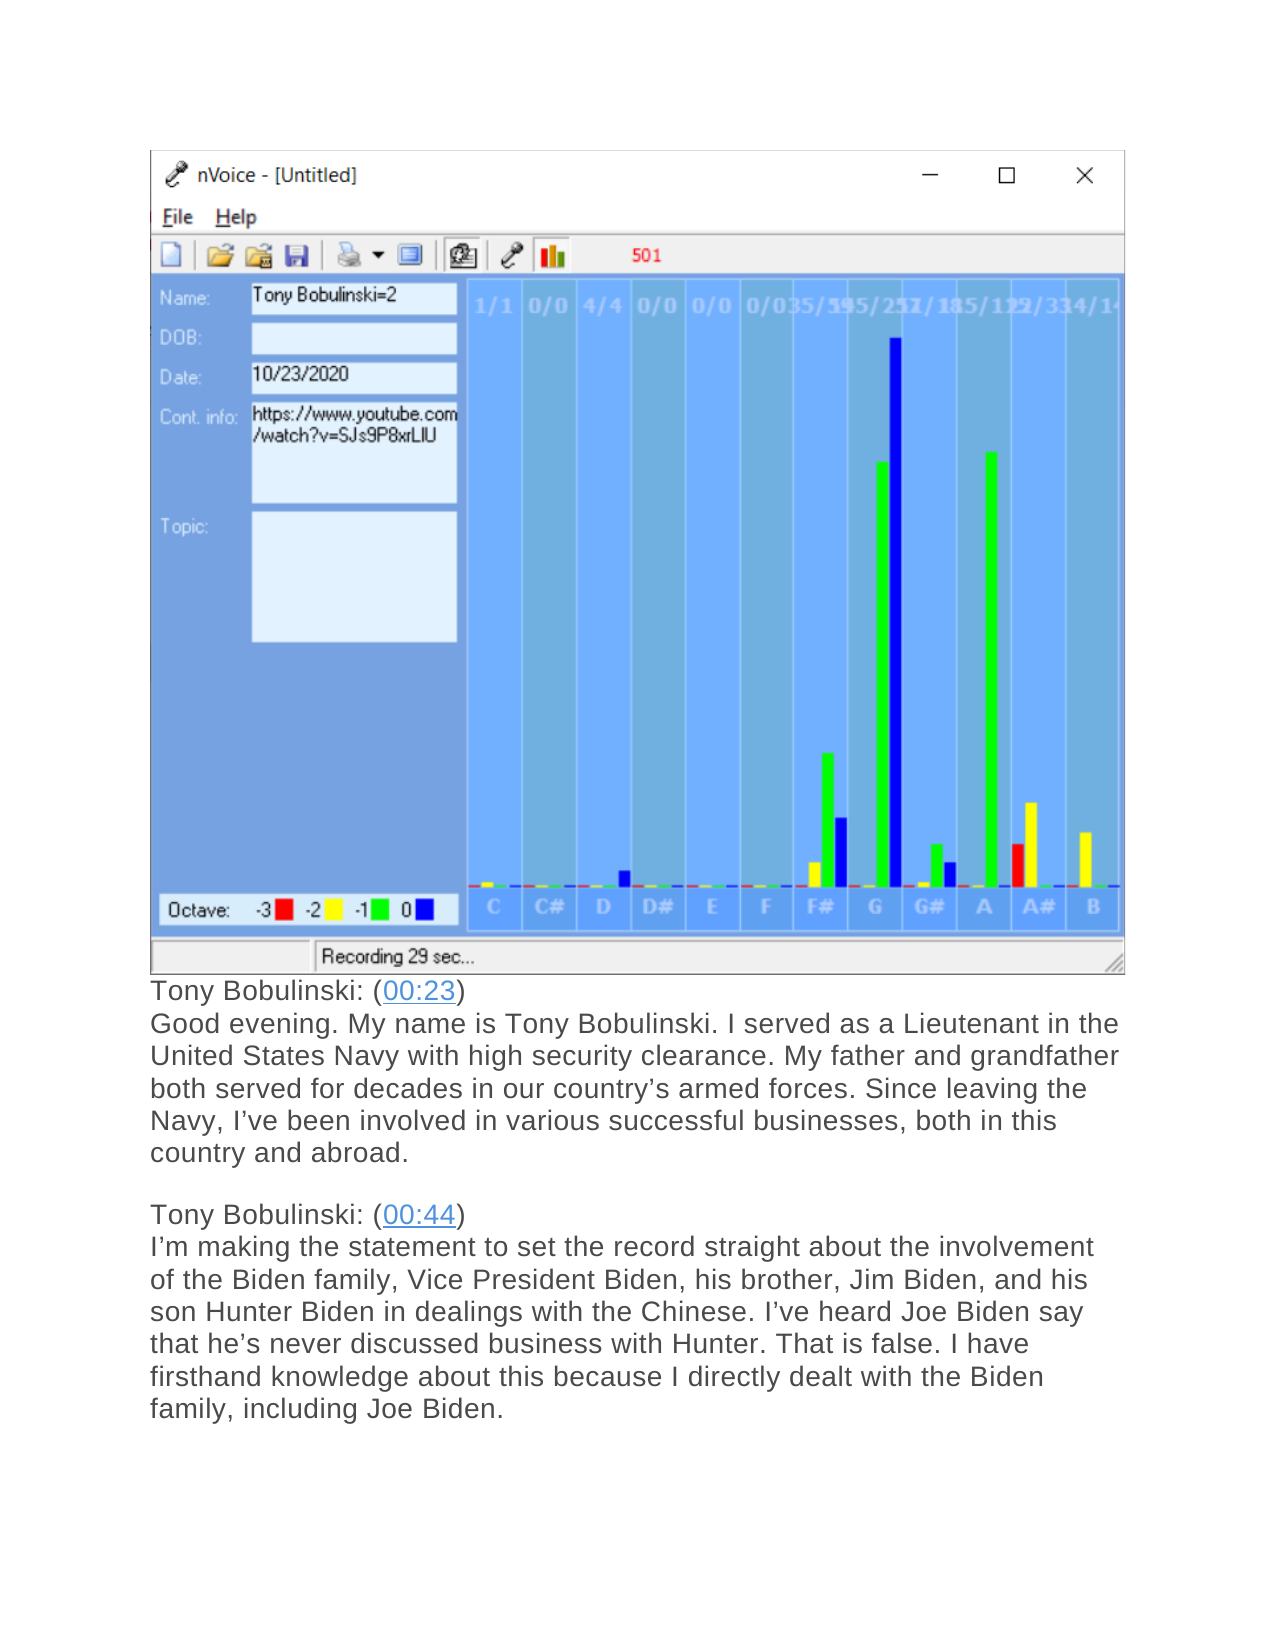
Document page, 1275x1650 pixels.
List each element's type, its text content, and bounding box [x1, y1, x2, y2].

text Tony Bobulinski: (00:44) I’m making the statement to set the record straight about the involvement of the Biden family, Vice President Biden, his brother, Jim Biden, and his son Hunter Biden in dealings with the Chinese. I’ve heard Joe Biden say that he’s never discussed business with Hunter. That is false. I have firsthand knowledge about this because I directly dealt with the Biden family, including Joe Biden. [150, 1198, 1125, 1425]
picture [150, 150, 1125, 975]
text Tony Bobulinski: (00:23) Good evening. My name is Tony Bobulinski. I served as a Lieutenant in the United States Navy with high security clearance. My father and grandfather both served for decades in our country’s armed forces. Since leaving the Navy, I’ve been involved in various successful businesses, both in this country and abroad. [150, 975, 1125, 1169]
